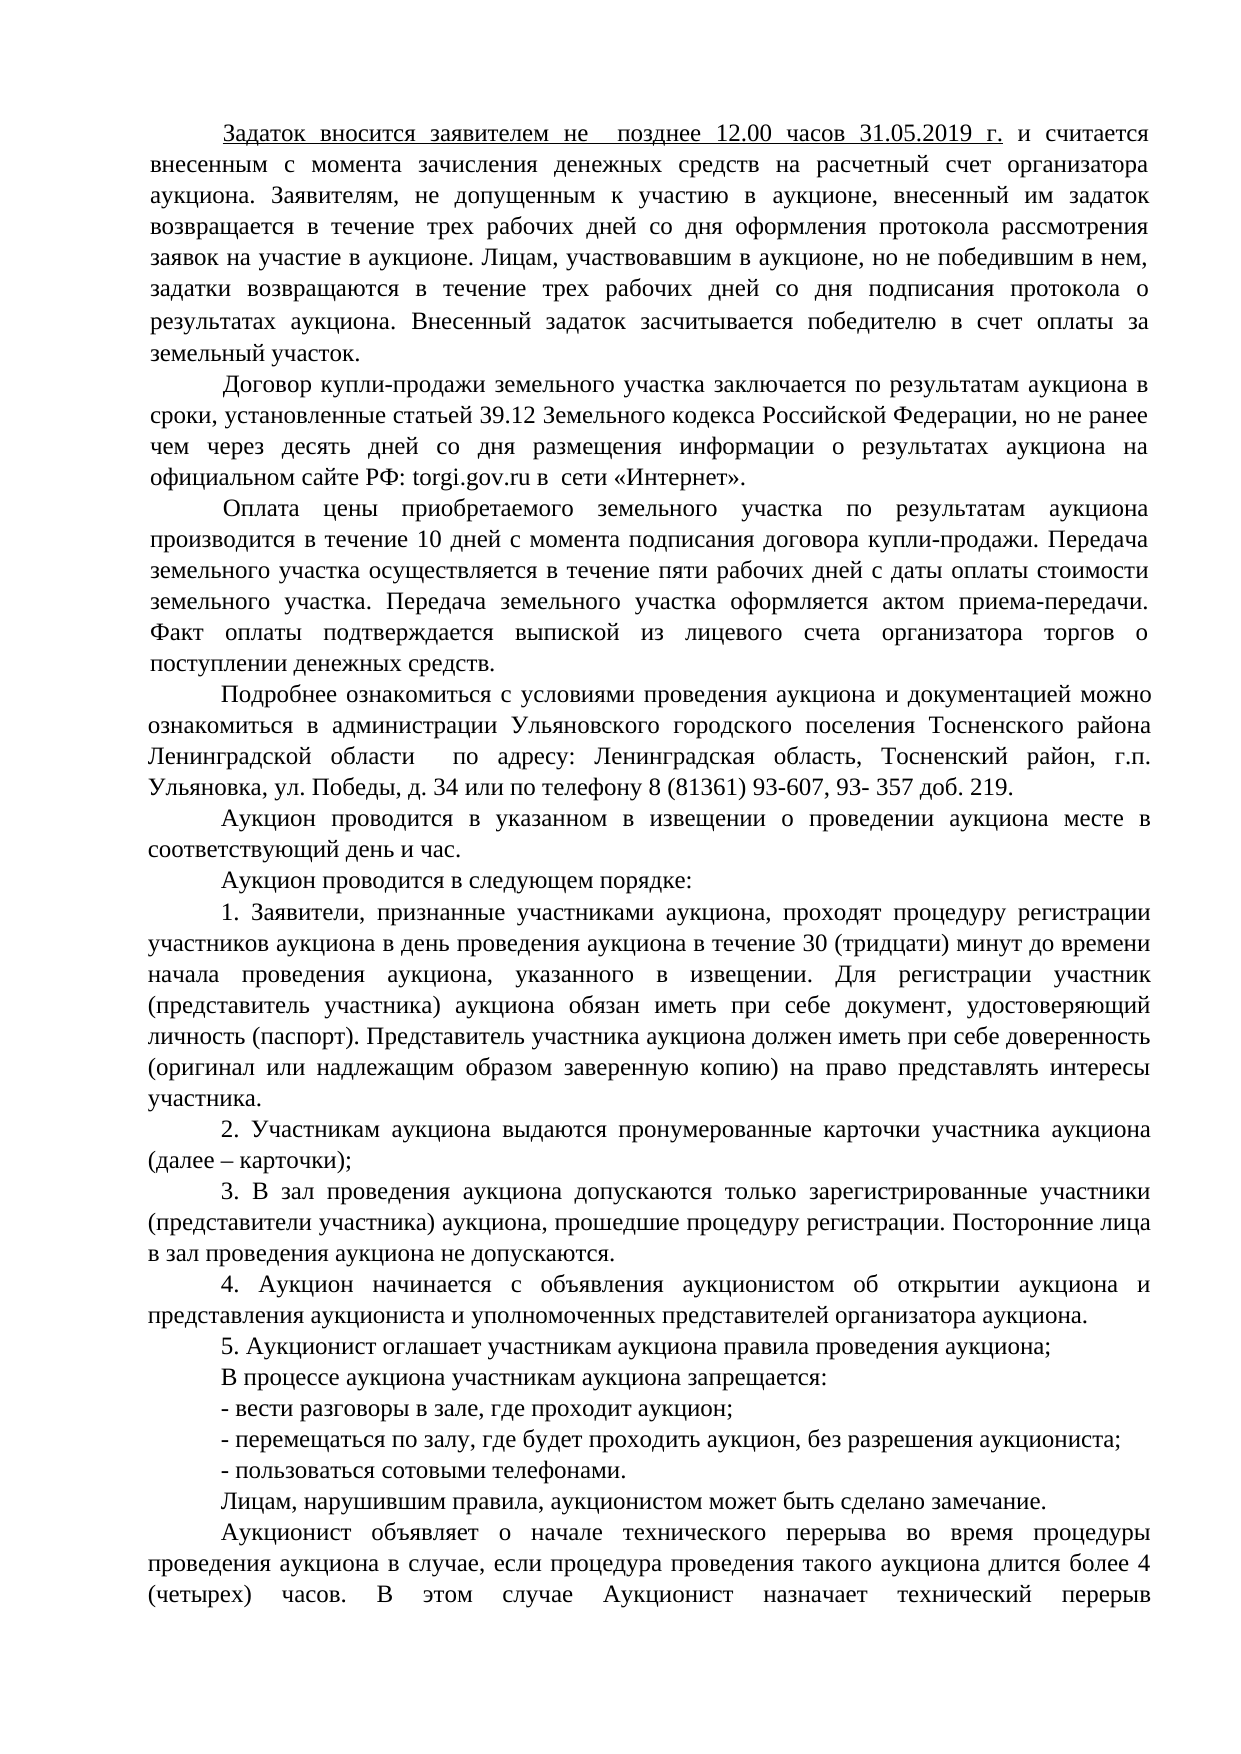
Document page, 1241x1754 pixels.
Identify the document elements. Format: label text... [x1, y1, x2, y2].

text 2. Участникам аукциона выдаются пронумерованные карточки участника аукциона (далее – карточки); [148, 1114, 1152, 1174]
text Аукцион проводится в следующем порядке: [148, 866, 1152, 894]
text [148, 1517, 1152, 1608]
text Лицам, нарушившим правила, аукционистом может быть сделано замечание. [148, 1486, 1152, 1515]
text - вести разговоры в зале, где проходит аукцион; [148, 1393, 1152, 1422]
text - пользоваться сотовыми телефонами. [148, 1455, 1152, 1484]
text Оплата цены приобретаемого земельного участка по результатам аукциона производится в течение 10 дней с момента подписания договора купли-продажи. Передача земельного участка осуществляется в течение пяти рабочих дней с даты оплаты стоимости земельного участка. Передача земельного участка оформляется актом приема-передачи. Факт оплаты подтверждается выпиской из лицевого счета организатора торгов о поступлении денежных средств. [150, 493, 1149, 677]
text - перемещаться по залу, где будет проходить аукцион, без разрешения аукциониста; [148, 1424, 1152, 1453]
text Подробнее ознакомиться с условиями проведения аукциона и документацией можно ознакомиться в администрации Ульяновского городского поселения Тосненского района Ленинградской области по адресу: Ленинградская область, Тосненский район, г.п. Ульяновка, ул. Победы, д. 34 или по телефону 8 (81361) 93-607, 93- 357 доб. 219. [148, 679, 1152, 801]
text В процессе аукциона участникам аукциона запрещается: [148, 1362, 1152, 1391]
text 4. Аукцион начинается с объявления аукционистом об открытии аукциона и представления аукциониста и уполномоченных представителей организатора аукциона. [148, 1269, 1152, 1329]
text 5. Аукционист оглашает участникам аукциона правила проведения аукциона; [148, 1331, 1152, 1360]
text Договор купли-продажи земельного участка заключается по результатам аукциона в сроки, установленные статьей 39.12 Земельного кодекса Российской Федерации, но не ранее чем через десять дней со дня размещения информации о результатах аукциона на официальном сайте РФ: torgi.gov.ru в сети «Интернет». [150, 369, 1149, 491]
text 1. Заявители, признанные участниками аукциона, проходят процедуру регистрации участников аукциона в день проведения аукциона в течение 30 (тридцати) минут до времени начала проведения аукциона, указанного в извещении. Для регистрации участник (представитель участника) аукциона обязан иметь при себе документ, удостоверяющий личность (паспорт). Представитель участника аукциона должен иметь при себе доверенность (оригинал или надлежащим образом заверенную копию) на право представлять интересы участника. [148, 897, 1152, 1112]
text Аукцион проводится в указанном в извещении о проведении аукциона месте в соответствующий день и час. [148, 803, 1152, 863]
text 3. В зал проведения аукциона допускаются только зарегистрированные участники (представители участника) аукциона, прошедшие процедуру регистрации. Посторонние лица в зал проведения аукциона не допускаются. [148, 1176, 1152, 1267]
text Задаток вносится заявителем не позднее 12.00 часов 31.05.2019 г. и считается внесенным с момента зачисления денежных средств на расчетный счет организатора аукциона. Заявителям, не допущенным к участию в аукционе, внесенный им задаток возвращается в течение трех рабочих дней со дня оформления протокола рассмотрения заявок на участие в аукционе. Лицам, участвовавшим в аукционе, но не победившим в нем, задатки возвращаются в течение трех рабочих дней со дня подписания протокола о результатах аукциона. Внесенный задаток засчитывается победителю в счет оплаты за земельный участок. [150, 118, 1149, 367]
